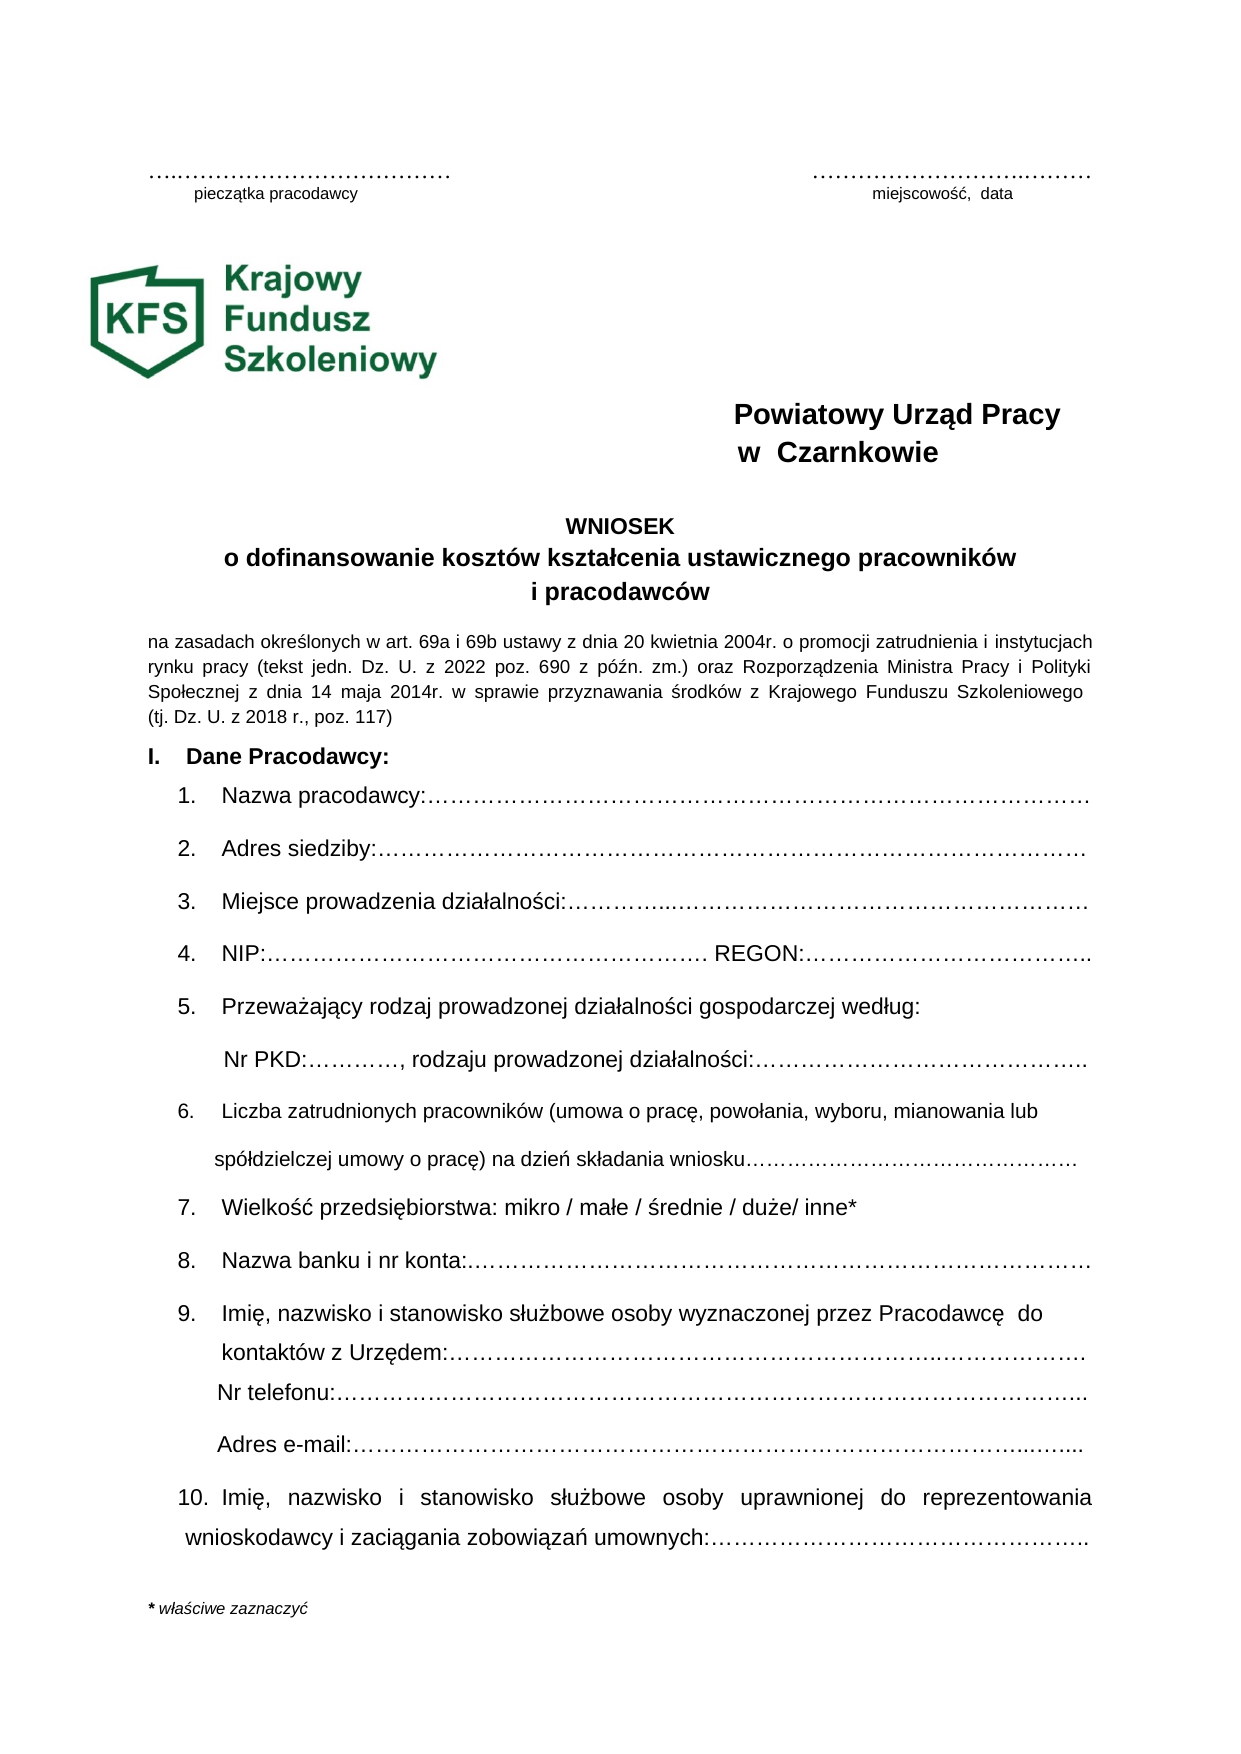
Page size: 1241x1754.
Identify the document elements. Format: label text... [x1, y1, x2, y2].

picture [60, 234, 467, 409]
text i pracodawców [148, 576, 1093, 605]
text WNIOSEK [148, 513, 1093, 539]
list Przeważający rodzaj prowadzonej działalności gospodarczej według: [177, 993, 1093, 1019]
list NIP:…………………………………………………. REGON:……………………………….. [177, 940, 1093, 967]
text I. Dane Pracodawcy: [148, 743, 1093, 769]
text w Czarnkowie [738, 435, 1093, 469]
list Nazwa pracodawcy:…………………………………………………………………………… [177, 782, 1093, 808]
text o dofinansowanie kosztów kształcenia ustawicznego pracowników [148, 543, 1093, 572]
list Imię, nazwisko i stanowisko służbowe osoby wyznaczonej przez Pracodawcę do kontaktów z Urzędem:………………………………………………………..………………. [177, 1300, 1093, 1366]
text Powiatowy Urząd Pracy [148, 397, 1093, 430]
text Nr PKD:…………, rodzaju prowadzonej działalności:…………………………………….. [185, 1046, 1093, 1072]
text * właściwe zaznaczyć [148, 1599, 1093, 1618]
list Imię, nazwisko i stanowisko służbowe osoby uprawnionej do reprezentowania wnioskodawcy i zaciągania zobowiązań umownych:………………………………………….. [177, 1484, 1093, 1550]
text Adres e-mail:……………………………………………………………………………...….... [185, 1431, 1093, 1458]
text pieczątka pracodawcy miejscowość, data [148, 184, 1093, 203]
list Nazwa banku i nr konta:.……………………………………………………………………… [177, 1247, 1093, 1273]
list Wielkość przedsiębiorstwa: mikro / małe / średnie / duże/ inne* [177, 1194, 1093, 1221]
text Nr telefonu:……………………………………………………………………………………... [185, 1379, 1093, 1405]
list Liczba zatrudnionych pracowników (umowa o pracę, powołania, wyboru, mianowania lub spółdzielczej umowy o pracę) na dzień składania wniosku………………………………………… [177, 1098, 1107, 1170]
list Adres siedziby:………………………………………………………………………………… [177, 835, 1093, 861]
text ….……………………………… ……………………….……… [148, 157, 1093, 184]
list Miejsce prowadzenia działalności:…………...……………………………………………… [177, 888, 1093, 914]
text na zasadach określonych w art. 69a i 69b ustawy z dnia 20 kwietnia 2004r. o promocji zatrudnienia i instytucjach rynku pracy (tekst jedn. Dz. U. z 2022 poz. 690 z późn. zm.) oraz Rozporządzenia Ministra Pracy i Polityki Społecznej z dnia 14 maja 2014r. w sprawie przyznawania środków z Krajowego Funduszu Szkoleniowego (tj. Dz. U. z 2018 r., poz. 117) [148, 631, 1093, 727]
